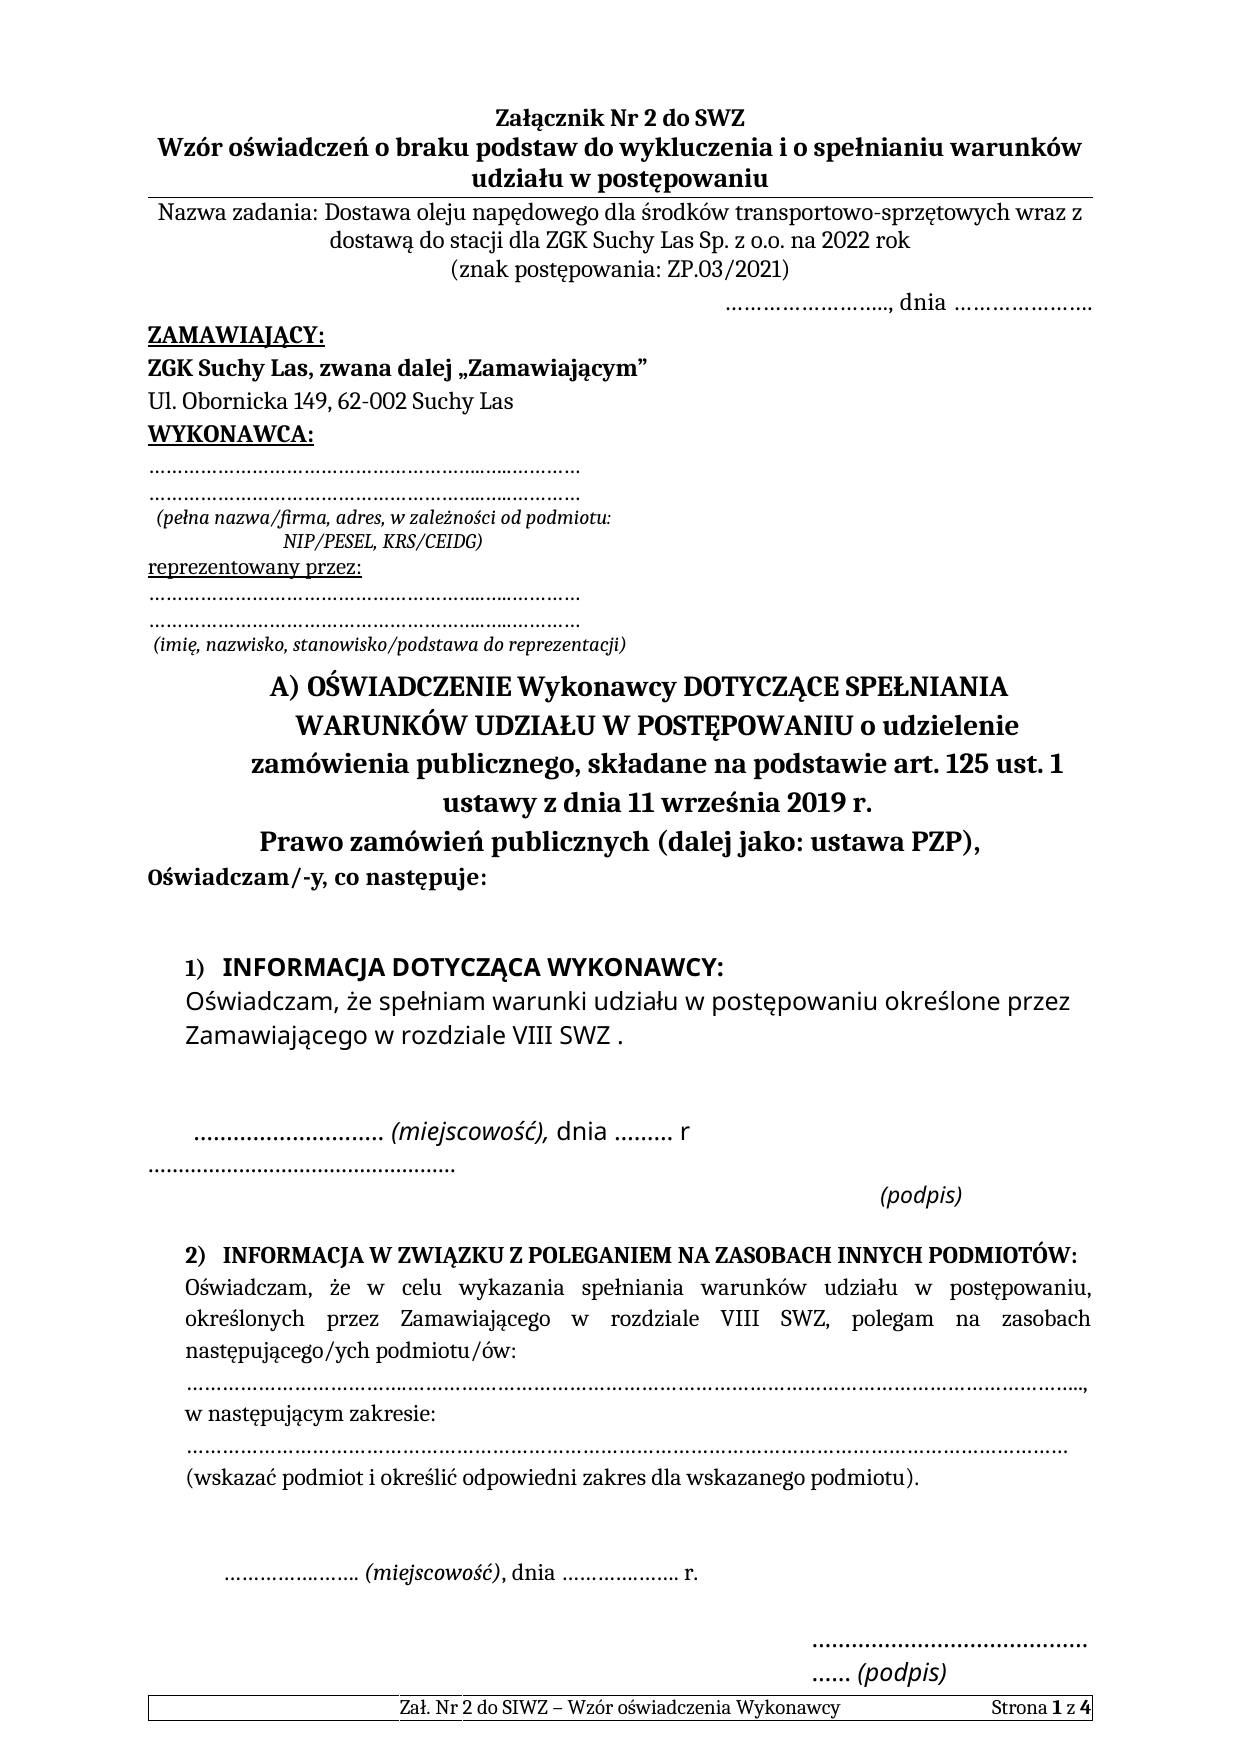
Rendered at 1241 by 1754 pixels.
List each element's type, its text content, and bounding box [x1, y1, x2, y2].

text …………………….., dnia …………………. [148, 288, 1093, 317]
list INFORMACJA DOTYCZĄCA WYKONAWCY: [185, 949, 1093, 983]
text Prawo zamówień publicznych (dalej jako: ustawa PZP), [148, 825, 1093, 858]
text Oświadczam, że spełniam warunki udziału w postępowaniu określone przez Zamawiającego w rozdziale VIII SWZ . [185, 983, 1093, 1052]
list INFORMACJA W ZWIĄZKU Z POLEGANIEM NA ZASOBACH INNYCH PODMIOTÓW: [185, 1242, 1093, 1269]
text …………………………………………………..…..………… [148, 453, 651, 479]
text ……………………………….………………………………………………………………………………………………….., [185, 1368, 1093, 1396]
text Nazwa zadania: Dostawa oleju napędowego dla środków transportowo-sprzętowych wraz z dostawą do stacji dla ZGK Suchy Las Sp. z o.o. na 2022 rok [148, 198, 1093, 255]
text (podpis) [148, 1179, 1093, 1211]
text Oświadczam, że w celu wykazania spełniania warunków udziału w postępowaniu, określonych przez Zamawiającego w rozdziale VIII SWZ, polegam na zasobach następującego/ych podmiotu/ów: [185, 1273, 1093, 1364]
text …………………………………………………..…..………… [148, 479, 651, 506]
text ………………………………………… (podpis) [811, 1590, 1093, 1689]
text ……………………….. (miejscowość), dnia ……… r …………………………………………… [148, 1114, 1093, 1179]
text (imię, nazwisko, stanowisko/podstawa do reprezentacji) [148, 633, 1093, 657]
text …………………………………………………..…..………… [148, 580, 651, 607]
text reprezentowany przez: [148, 554, 1093, 580]
text ………………………………………………………………………………………………………………………………… [185, 1432, 1093, 1459]
subtitle Oświadczam/-y, co następuje: [148, 863, 1093, 892]
text ZAMAWIAJĄCY: [148, 321, 1093, 350]
list OŚWIADCZENIE Wykonawcy DOTYCZĄCE SPEŁNIANIA WARUNKÓW UDZIAŁU W POSTĘPOWANIU o udzielenie zamówienia publicznego, składane na podstawie art. 125 ust. 1 ustawy z dnia 11 września 2019 r. [185, 671, 1093, 820]
text Wzór oświadczeń o braku podstaw do wykluczenia i o spełnianiu warunków udziału w postępowaniu [148, 132, 1093, 197]
text (pełna nazwa/firma, adres, w zależności od podmiotu: NIP/PESEL, KRS/CEIDG) [148, 506, 621, 554]
text …………….……. (miejscowość), dnia ………….……. r. [223, 1558, 1093, 1586]
text …………………………………………………..…..………… [148, 607, 651, 633]
text WYKONAWCA: [148, 420, 1093, 449]
text w następującym zakresie: [185, 1400, 1093, 1428]
text (wskazać podmiot i określić odpowiedni zakres dla wskazanego podmiotu). [185, 1463, 1093, 1491]
text Załącznik Nr 2 do SWZ [148, 103, 1093, 132]
text (znak postępowania: ZP.03/2021) [148, 255, 1093, 284]
text ZGK Suchy Las, zwana dalej „Zamawiającym” [148, 354, 1093, 383]
text Ul. Obornicka 149, 62-002 Suchy Las [148, 387, 1093, 416]
